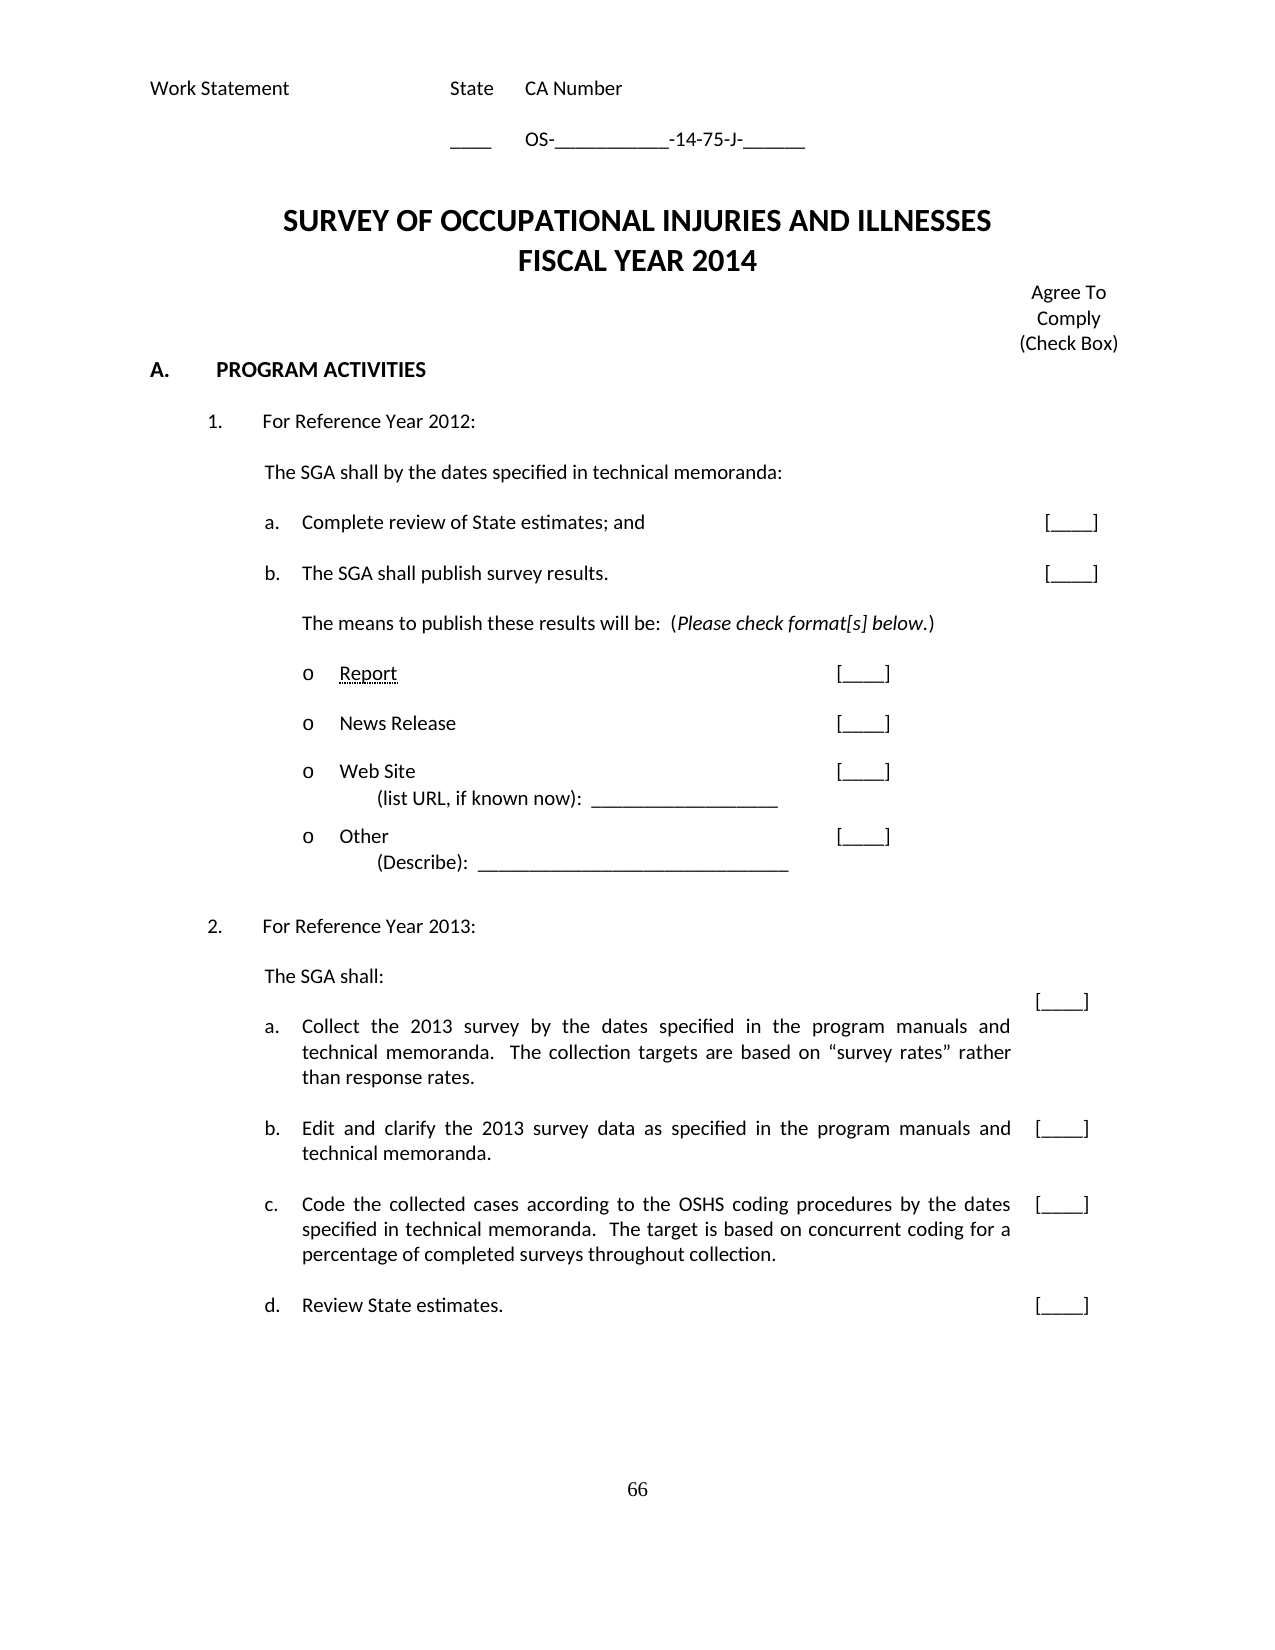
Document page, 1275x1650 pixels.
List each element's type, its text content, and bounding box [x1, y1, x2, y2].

text A. PROGRAM ACTIVITIES [150, 356, 1125, 383]
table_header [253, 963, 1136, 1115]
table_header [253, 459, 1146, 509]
subtitle SURVEY OF OCCUPATIONAL INJURIES AND ILLNESSES FISCAL YEAR 2014 [150, 200, 1125, 279]
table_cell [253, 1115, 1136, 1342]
subtitle 2. For Reference Year 2013: [207, 913, 1125, 938]
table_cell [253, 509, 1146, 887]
subtitle 1. For Reference Year 2012: [207, 408, 1125, 434]
text Agree To Comply (Check Box) [1012, 279, 1125, 356]
